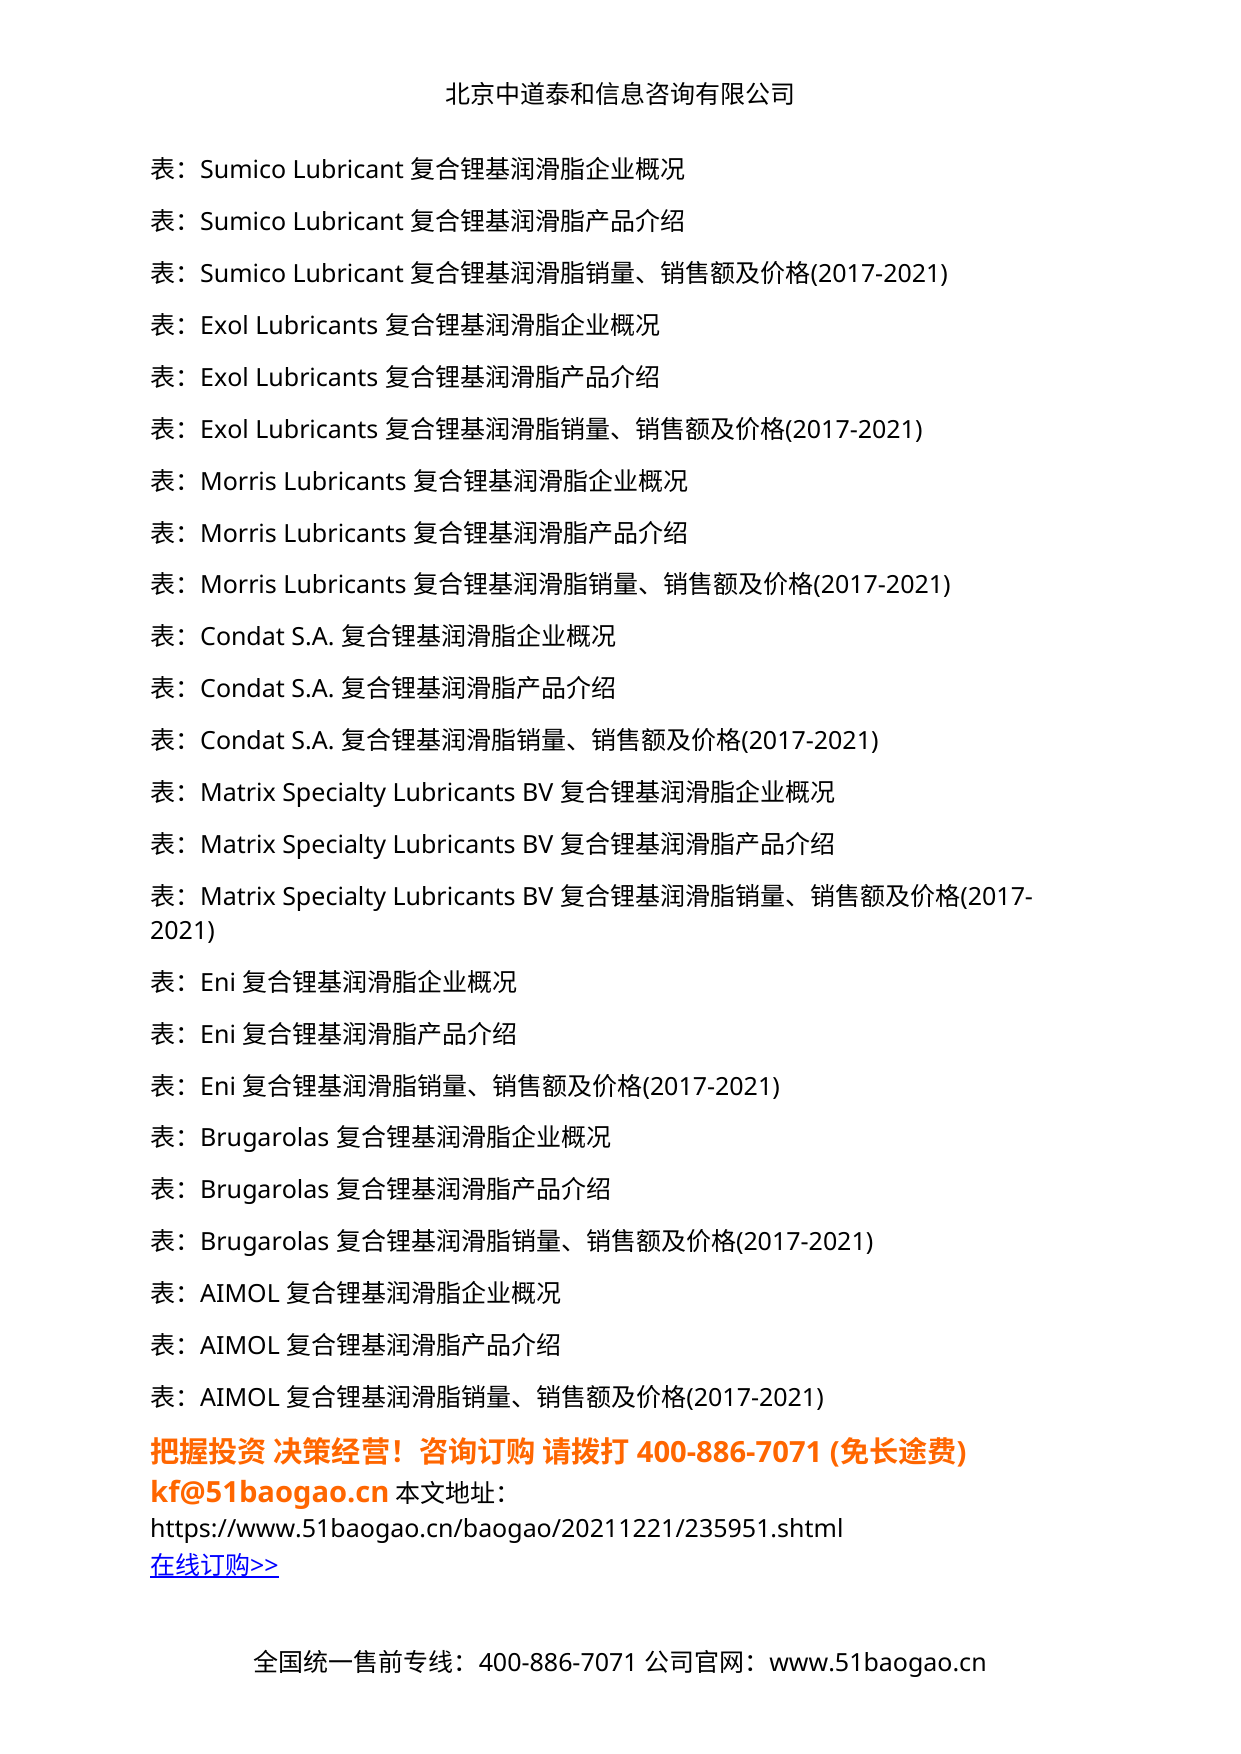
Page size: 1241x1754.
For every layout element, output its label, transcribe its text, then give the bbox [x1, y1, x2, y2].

text 表：Morris Lubricants 复合锂基润滑脂销量、销售额及价格(2017-2021) [150, 565, 1090, 601]
text 表：Exol Lubricants 复合锂基润滑脂产品介绍 [150, 357, 1090, 394]
text 表：Condat S.A. 复合锂基润滑脂企业概况 [150, 617, 1090, 653]
text 表：Matrix Specialty Lubricants BV 复合锂基润滑脂销量、销售额及价格(2017-2021) [150, 876, 1090, 947]
text 表：Exol Lubricants 复合锂基润滑脂企业概况 [150, 306, 1090, 342]
text 表：Exol Lubricants 复合锂基润滑脂销量、销售额及价格(2017-2021) [150, 409, 1090, 446]
text 表：Sumico Lubricant 复合锂基润滑脂销量、销售额及价格(2017-2021) [150, 254, 1090, 290]
text 表：AIMOL 复合锂基润滑脂企业概况 [150, 1273, 1090, 1310]
text 表：Eni 复合锂基润滑脂产品介绍 [150, 1014, 1090, 1050]
text 把握投资 决策经营！咨询订购 请拨打 400-886-7071 (免长途费) kf@51baogao.cn本文地址：https://www.51baogao.cn/baogao/20211221/235951.shtml [150, 1429, 1090, 1545]
text 表：Brugarolas 复合锂基润滑脂销量、销售额及价格(2017-2021) [150, 1222, 1090, 1258]
text 表：Sumico Lubricant 复合锂基润滑脂产品介绍 [150, 202, 1090, 238]
text 表：Brugarolas 复合锂基润滑脂产品介绍 [150, 1170, 1090, 1206]
text 表：Morris Lubricants 复合锂基润滑脂产品介绍 [150, 513, 1090, 549]
text 表：Condat S.A. 复合锂基润滑脂销量、销售额及价格(2017-2021) [150, 721, 1090, 757]
text 表：Condat S.A. 复合锂基润滑脂产品介绍 [150, 669, 1090, 705]
text 表：Matrix Specialty Lubricants BV 复合锂基润滑脂产品介绍 [150, 824, 1090, 861]
text 表：Sumico Lubricant 复合锂基润滑脂企业概况 [150, 150, 1090, 186]
text 表：Brugarolas 复合锂基润滑脂企业概况 [150, 1118, 1090, 1154]
text 表：Eni 复合锂基润滑脂销量、销售额及价格(2017-2021) [150, 1066, 1090, 1102]
text 在线订购>> [150, 1545, 1090, 1581]
text 表：AIMOL 复合锂基润滑脂产品介绍 [150, 1325, 1090, 1362]
text 表：Eni 复合锂基润滑脂企业概况 [150, 962, 1090, 998]
text 表：Matrix Specialty Lubricants BV 复合锂基润滑脂企业概况 [150, 772, 1090, 809]
text 表：Morris Lubricants 复合锂基润滑脂企业概况 [150, 461, 1090, 497]
text 表：AIMOL 复合锂基润滑脂销量、销售额及价格(2017-2021) [150, 1377, 1090, 1413]
